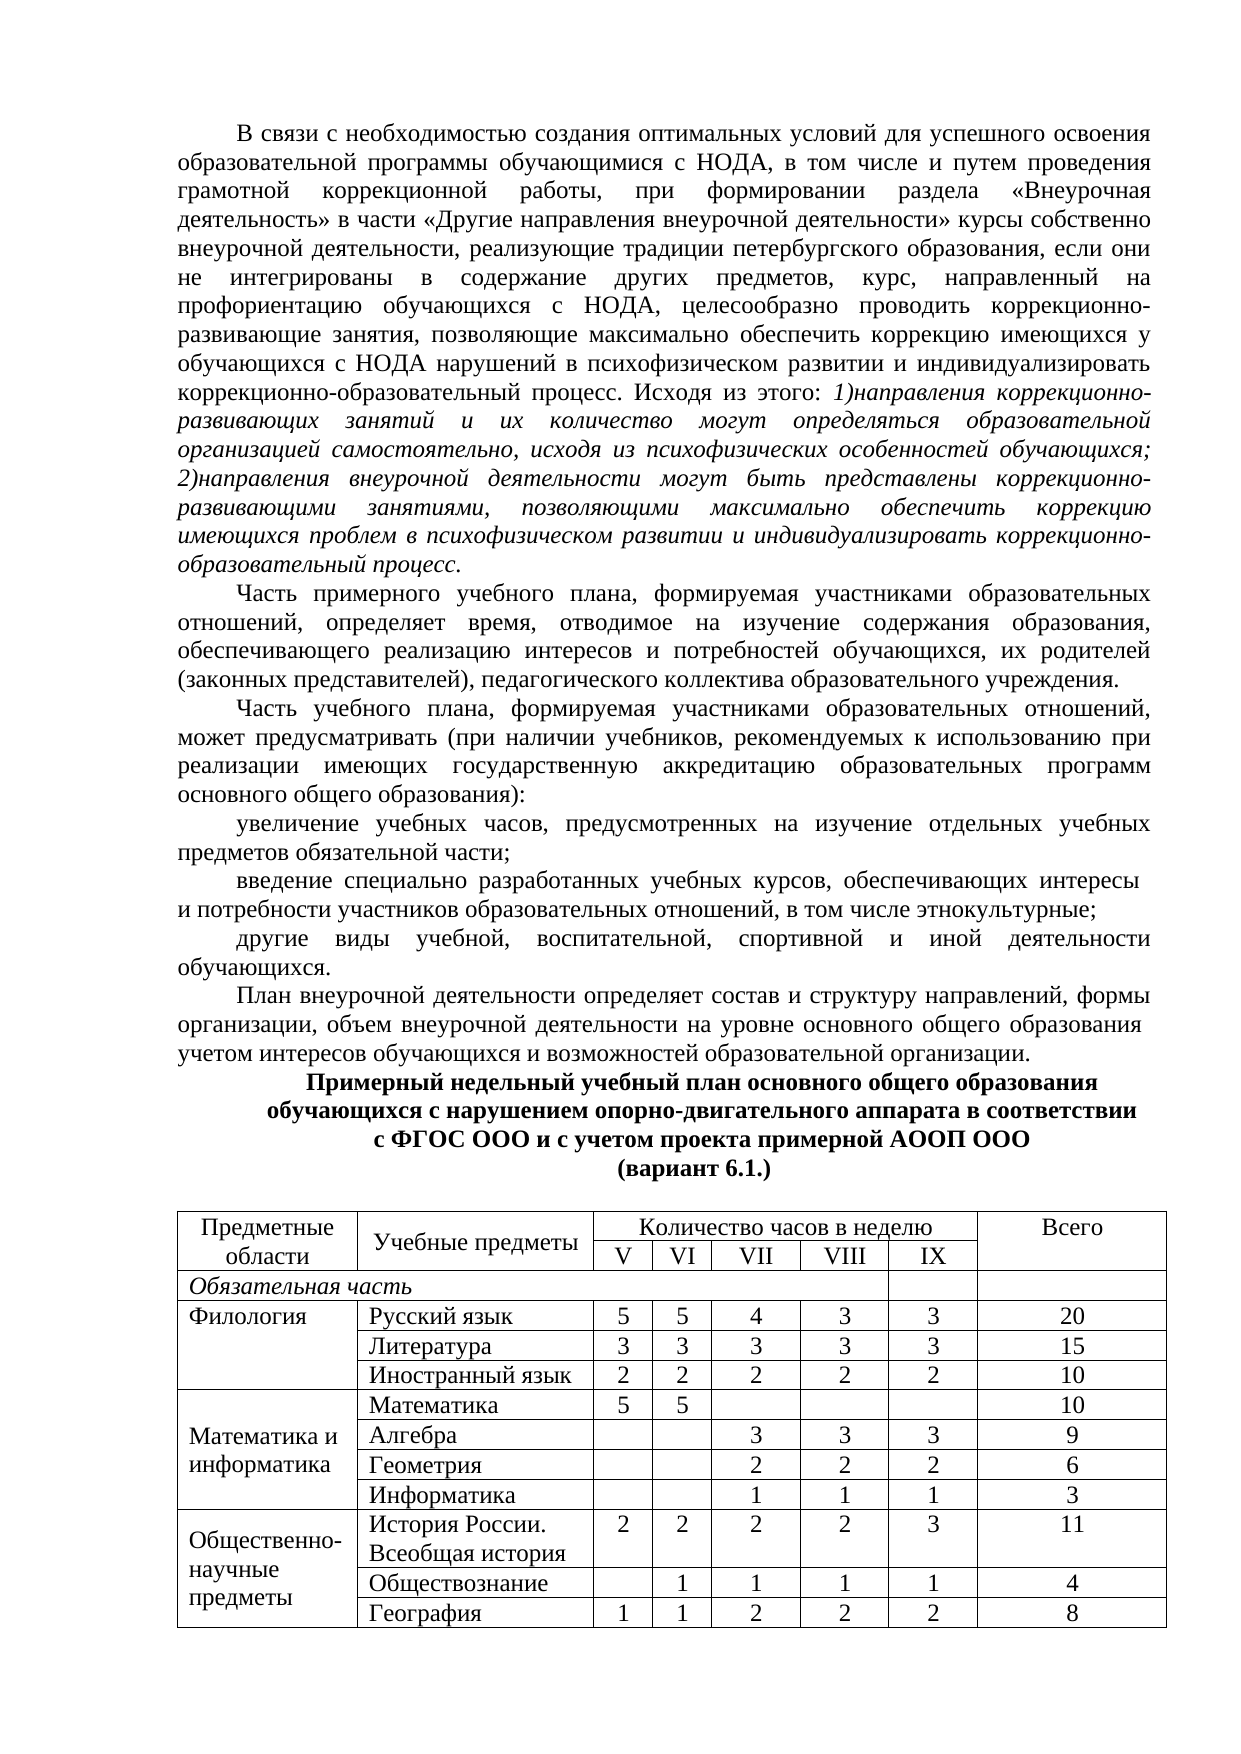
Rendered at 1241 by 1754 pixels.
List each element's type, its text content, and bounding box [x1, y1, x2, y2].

table_cell 2 [889, 1450, 977, 1479]
table_cell Русский язык [358, 1301, 593, 1330]
table_cell 2 [889, 1361, 977, 1389]
table_cell Литература [358, 1331, 593, 1359]
table_cell Математика и информатика [178, 1390, 357, 1508]
table_cell 10 [978, 1361, 1166, 1389]
table_cell IX [889, 1241, 977, 1270]
table_cell 2 [801, 1510, 888, 1567]
table_cell 1 [889, 1568, 977, 1597]
table_cell [889, 1271, 977, 1300]
table_cell 3 [653, 1331, 711, 1359]
table_cell 2 [801, 1361, 888, 1389]
table_cell Алгебра [358, 1420, 593, 1449]
table_cell 11 [978, 1510, 1166, 1567]
table_cell [653, 1420, 711, 1449]
table_cell География [358, 1598, 593, 1627]
table_cell Обществознание [358, 1568, 593, 1597]
text План внеурочной деятельности определяет состав и структуру направлений, формы организации, объем внеурочной деятельности на уровне основного общего образования учетом интересов обучающихся и возможностей образовательной организации. [177, 981, 1152, 1067]
table_cell Общественно-научные предметы [178, 1510, 357, 1627]
table_cell 8 [978, 1598, 1166, 1627]
table_cell Геометрия [358, 1450, 593, 1479]
table_cell 2 [653, 1361, 711, 1389]
table_cell 5 [653, 1390, 711, 1419]
table_cell 1 [712, 1480, 800, 1508]
text В связи с необходимостью создания оптимальных условий для успешного освоения образовательной программы обучающимися с НОДА, в том числе и путем проведения грамотной коррекционной работы, при формировании раздела «Внеурочная деятельность» в части «Другие направления внеурочной деятельности» курсы собственно внеурочной деятельности, реализующие традиции петербургского образования, если они не интегрированы в содержание других предметов, курс, направленный на профориентацию обучающихся с НОДА, целесообразно проводить коррекционно-развивающие занятия, позволяющие максимально обеспечить коррекцию имеющихся у обучающихся с НОДА нарушений в психофизическом развитии и индивидуализировать коррекционно-образовательный процесс. Исходя из этого: 1)направления коррекционно-развивающих занятий и их количество могут определяться образовательной организацией самостоятельно, исходя из психофизических особенностей обучающихся; 2)направления внеурочной деятельности могут быть представлены коррекционно-развивающими занятиями, позволяющими максимально обеспечить коррекцию имеющихся проблем в психофизическом развитии и индивидуализировать коррекционно-образовательный процесс. [177, 118, 1152, 578]
table_header Учебные предметы [358, 1212, 593, 1270]
table_cell 3 [712, 1420, 800, 1449]
table_cell 1 [889, 1480, 977, 1508]
table_cell [801, 1390, 888, 1419]
table_cell [594, 1568, 652, 1597]
table_cell 3 [889, 1510, 977, 1567]
table_cell 3 [889, 1420, 977, 1449]
table_cell 2 [594, 1510, 652, 1567]
table_cell 10 [978, 1390, 1166, 1419]
table_cell VIII [801, 1241, 888, 1270]
table_cell [594, 1480, 652, 1508]
text другие виды учебной, воспитательной, спортивной и иной деятельности обучающихся. [177, 923, 1152, 981]
table_cell 1 [653, 1598, 711, 1627]
text увеличение учебных часов, предусмотренных на изучение отдельных учебных предметов обязательной части; [177, 808, 1152, 866]
table_cell 1 [801, 1480, 888, 1508]
text Часть примерного учебного плана, формируемая участниками образовательных отношений, определяет время, отводимое на изучение содержания образования, обеспечивающего реализацию интересов и потребностей обучающихся, их родителей (законных представителей), педагогического коллектива образовательного учреждения. [177, 578, 1152, 693]
table_cell 9 [978, 1420, 1166, 1449]
table_cell [653, 1480, 711, 1508]
table_header Всего [978, 1212, 1166, 1270]
table_cell Информатика [358, 1480, 593, 1508]
table_cell 1 [712, 1568, 800, 1597]
table_cell Филология [178, 1301, 357, 1389]
table_cell 3 [978, 1480, 1166, 1508]
table_cell 6 [978, 1450, 1166, 1479]
table_cell [712, 1390, 800, 1419]
table_cell VII [712, 1241, 800, 1270]
table_cell Математика [358, 1390, 593, 1419]
text введение специально разработанных учебных курсов, обеспечивающих интересы и потребности участников образовательных отношений, в том числе этнокультурные; [177, 866, 1152, 923]
table_cell [978, 1271, 1166, 1300]
table_cell [594, 1450, 652, 1479]
table_cell VI [653, 1241, 711, 1270]
text Часть учебного плана, формируемая участниками образовательных отношений, может предусматривать (при наличии учебников, рекомендуемых к использованию при реализации имеющих государственную аккредитацию образовательных программ основного общего образования): [177, 693, 1152, 808]
table_cell 1 [801, 1568, 888, 1597]
table_cell 2 [712, 1450, 800, 1479]
table_cell 2 [712, 1598, 800, 1627]
table_cell 20 [978, 1301, 1166, 1330]
table_cell 2 [801, 1450, 888, 1479]
table_cell 3 [889, 1331, 977, 1359]
table_cell 1 [653, 1568, 711, 1597]
table_cell [594, 1420, 652, 1449]
table_header Предметные области [178, 1212, 357, 1270]
table_cell [653, 1450, 711, 1479]
table_cell 4 [712, 1301, 800, 1330]
table_cell 3 [801, 1331, 888, 1359]
table_cell 3 [889, 1301, 977, 1330]
table_cell 3 [594, 1331, 652, 1359]
table_cell Иностранный язык [358, 1361, 593, 1389]
table_cell 2 [653, 1510, 711, 1567]
table_cell V [594, 1241, 652, 1270]
subtitle Примерный недельный учебный план основного общего образования обучающихся с нарушением опорно-двигательного аппарата в соответствии с ФГОС ООО и с учетом проекта примерной АООП ООО [252, 1067, 1152, 1153]
table_cell 3 [712, 1331, 800, 1359]
table_cell 5 [653, 1301, 711, 1330]
table_cell [889, 1390, 977, 1419]
table_cell 2 [712, 1510, 800, 1567]
table_cell Обязательная часть [178, 1271, 888, 1300]
table_cell 15 [978, 1331, 1166, 1359]
table_cell История России. Всеобщая история [358, 1510, 593, 1567]
table_cell 2 [712, 1361, 800, 1389]
table_cell 1 [594, 1598, 652, 1627]
table_cell 3 [801, 1420, 888, 1449]
table_cell 5 [594, 1390, 652, 1419]
table_cell 2 [594, 1361, 652, 1389]
table_cell 2 [801, 1598, 888, 1627]
table_cell 2 [889, 1598, 977, 1627]
table_cell 3 [801, 1301, 888, 1330]
table_cell 5 [594, 1301, 652, 1330]
table_cell 4 [978, 1568, 1166, 1597]
table_header Количество часов в неделю [594, 1212, 977, 1240]
text (вариант 6.1.) [177, 1153, 1152, 1182]
